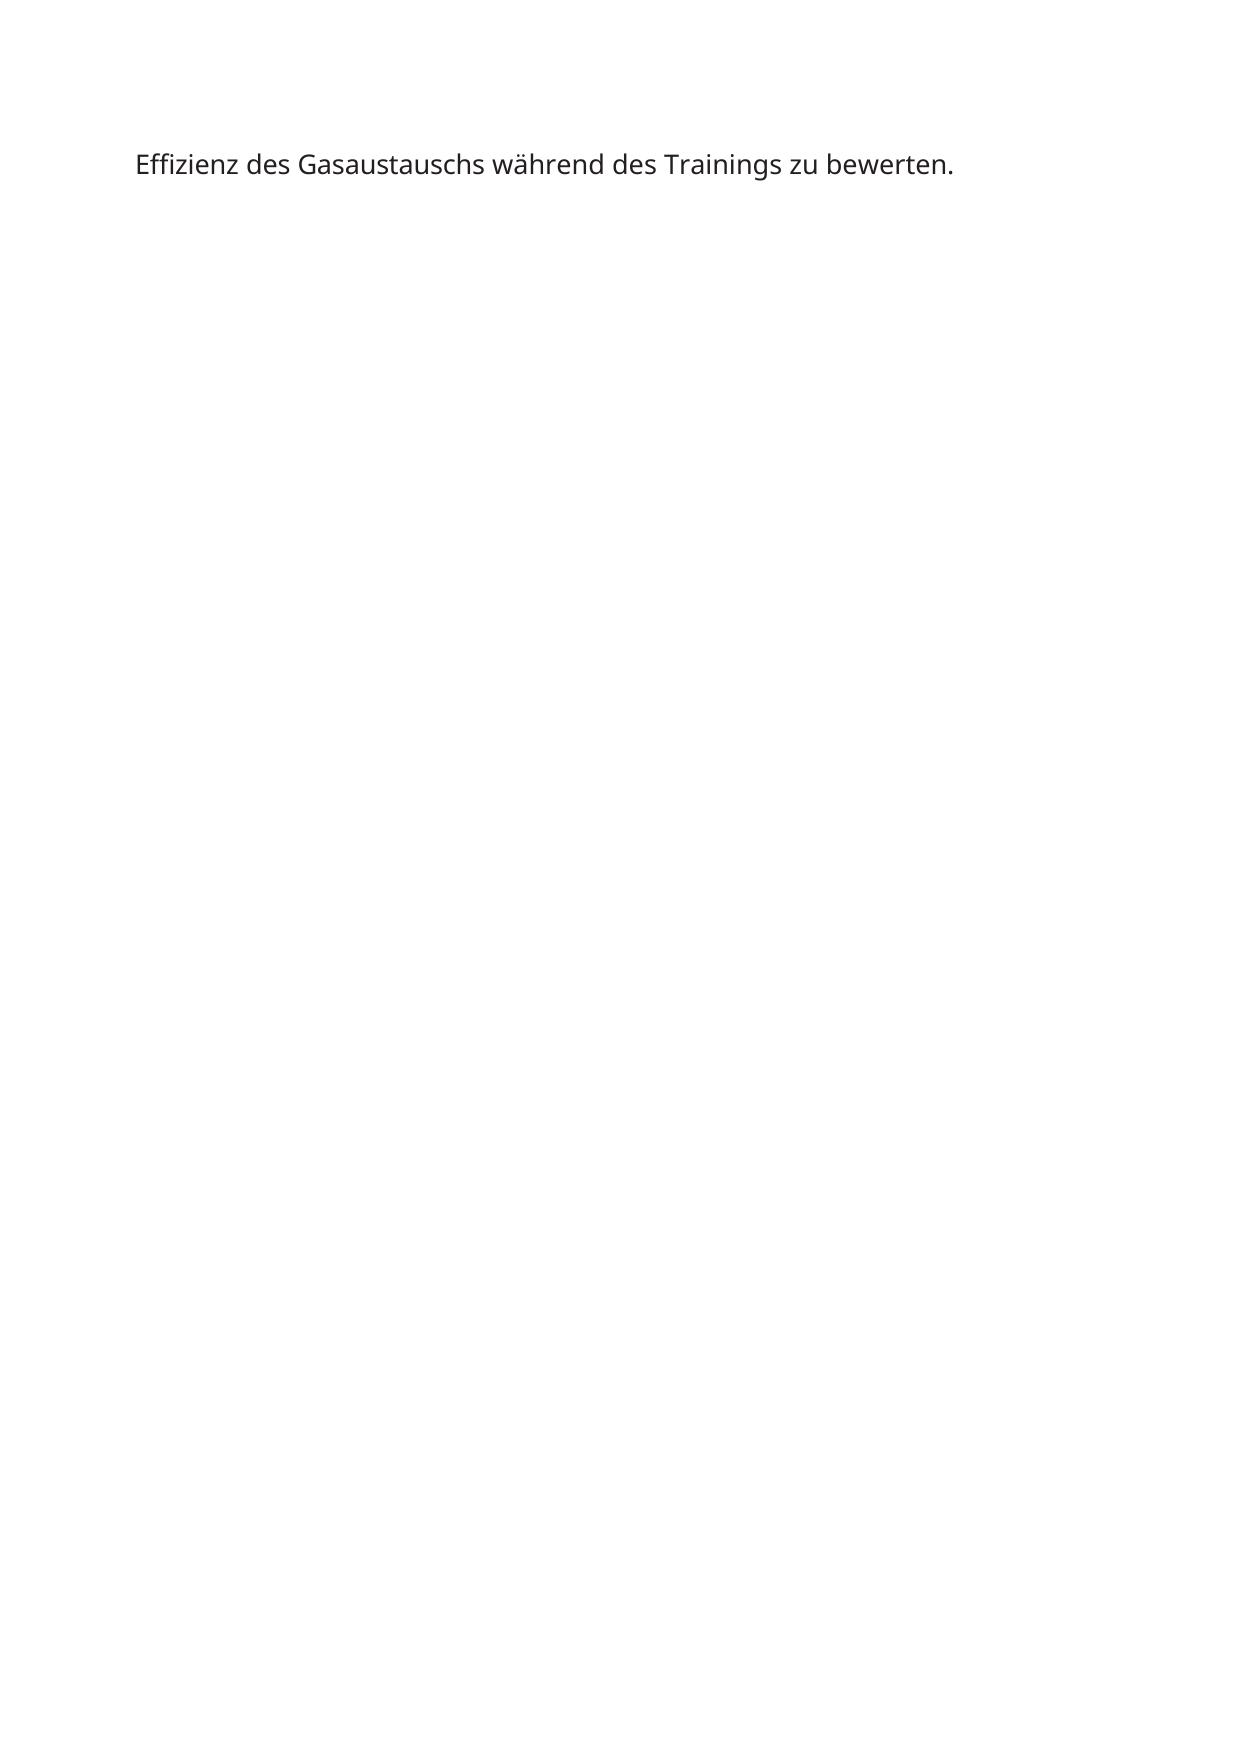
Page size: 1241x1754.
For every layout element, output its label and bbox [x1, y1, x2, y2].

text [135, 146, 1105, 183]
